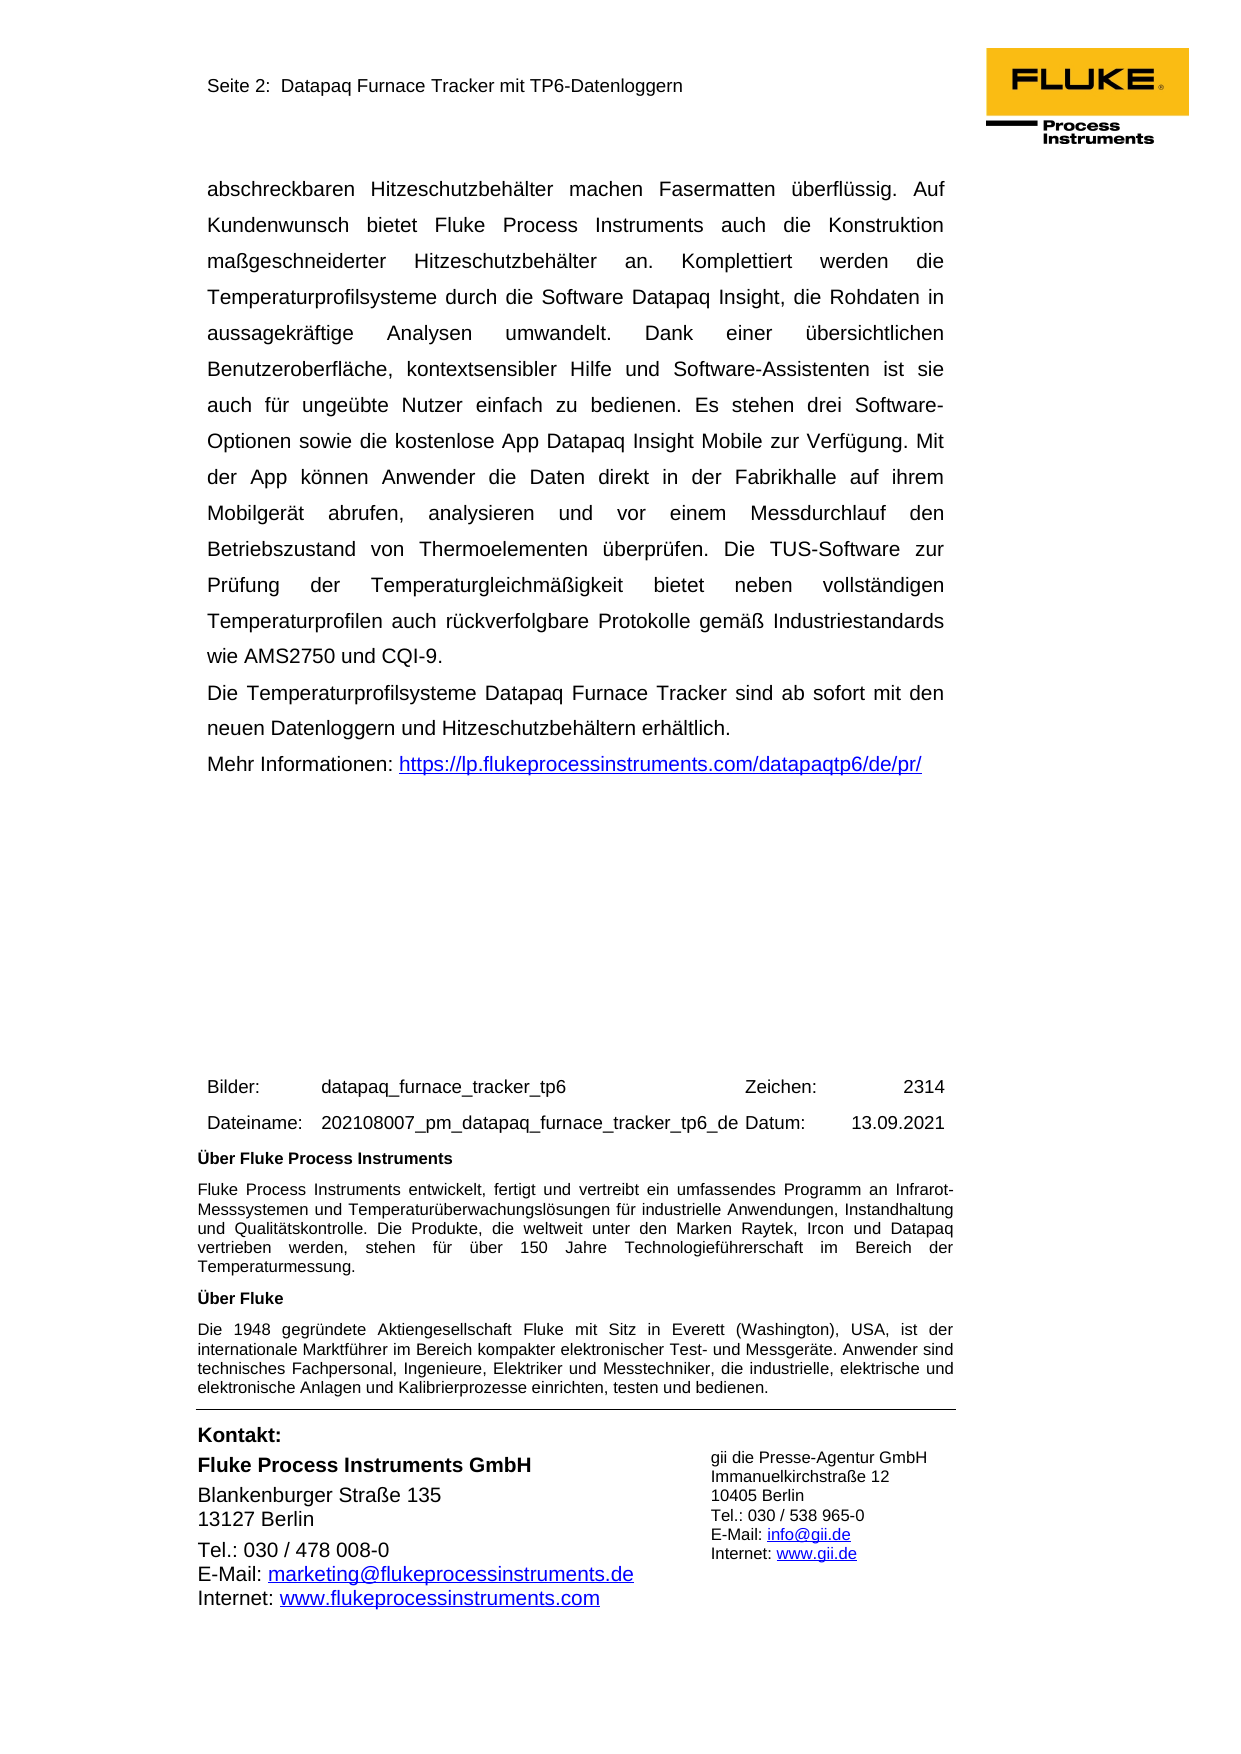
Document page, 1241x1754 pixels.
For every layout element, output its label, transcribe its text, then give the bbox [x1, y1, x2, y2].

table_cell Kontakt: Fluke Process Instruments GmbH Blankenburger Straße 135 13127 Berlin Tel.: 030 / 478 008-0 E-Mail: marketing@flukeprocessinstruments.de Internet: www.flukeprocessinstruments.com [196, 1410, 709, 1609]
table_cell Dateiname: [205, 1100, 319, 1136]
table_cell 13.09.2021 [834, 1100, 947, 1136]
table_header Zeichen: [743, 1076, 834, 1099]
table_cell gii die Presse-Agentur GmbH Immanuelkirchstraße 12 10405 Berlin Tel.: 030 / 538 965-0 E-Mail: info@gii.de Internet: www.gii.de [709, 1410, 956, 1609]
table_header Bilder: [205, 1076, 319, 1099]
table_cell 202108007_pm_datapaq_furnace_tracker_tp6_de [319, 1100, 743, 1136]
table_header datapaq_furnace_tracker_tp6 [319, 1076, 743, 1099]
text Mehr Informationen: https://lp.flukeprocessinstruments.com/datapaqtp6/de/pr/ [207, 752, 945, 776]
picture [986, 48, 1189, 144]
table_cell Datum: [743, 1100, 834, 1136]
table_header 2314 [834, 1076, 947, 1099]
table_cell Über Fluke Process Instruments Fluke Process Instruments entwickelt, fertigt und vertreibt ein umfassendes Programm an Infrarot-Messsystemen und Temperaturüberwachungslösungen für industrielle Anwendungen, Instandhaltung und Qualitätskontrolle. Die Produkte, die weltweit unter den Marken Raytek, Ircon und Datapaq vertrieben werden, stehen für über 150 Jahre Technologieführerschaft im Bereich der Temperaturmessung. Über Fluke Die 1948 gegründete Aktiengesellschaft Fluke mit Sitz in Everett (Washington), USA, ist der internationale Marktführer im Bereich kompakter elektronischer Test- und Messgeräte. Anwender sind technisches Fachpersonal, Ingenieure, Elektriker und Messtechniker, die industrielle, elektrische und elektronische Anlagen und Kalibrierprozesse einrichten, testen und bedienen. [196, 1136, 956, 1409]
text Die Temperaturprofilsysteme Datapaq Furnace Tracker sind ab sofort mit den neuen Datenloggern und Hitzeschutzbehältern erhältlich. [207, 680, 945, 740]
